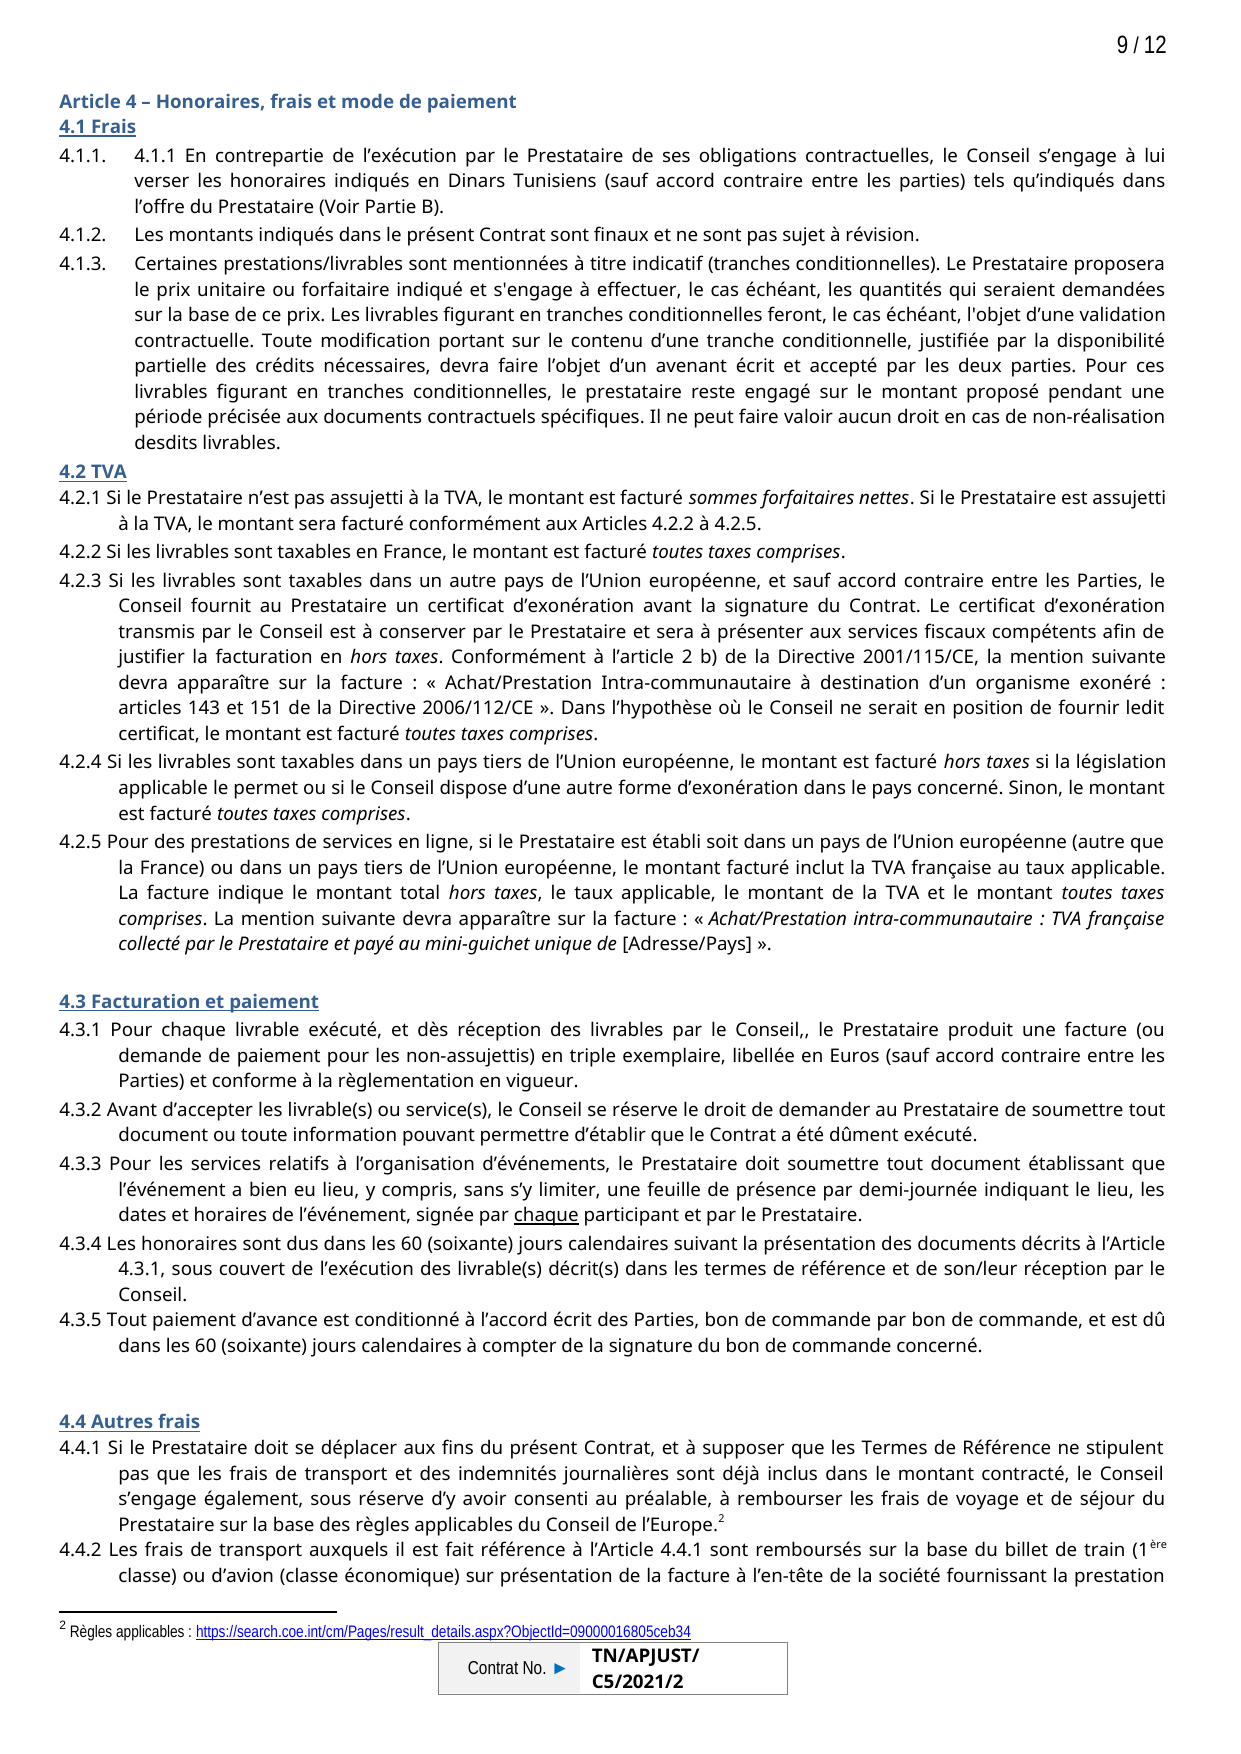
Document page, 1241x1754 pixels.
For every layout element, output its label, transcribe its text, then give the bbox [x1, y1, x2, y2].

list Certaines prestations/livrables sont mentionnées à titre indicatif (tranches conditionnelles). Le Prestataire proposera le prix unitaire ou forfaitaire indiqué et s'engage à effectuer, le cas échéant, les quantités qui seraient demandées sur la base de ce prix. Les livrables figurant en tranches conditionnelles feront, le cas échéant, l'objet d’une validation contractuelle. Toute modification portant sur le contenu d’une tranche conditionnelle, justifiée par la disponibilité partielle des crédits nécessaires, devra faire l’objet d’un avenant écrit et accepté par les deux parties. Pour ces livrables figurant en tranches conditionnelles, le prestataire reste engagé sur le montant proposé pendant une période précisée aux documents contractuels spécifiques. Il ne peut faire valoir aucun droit en cas de non-réalisation desdits livrables. [59, 250, 1166, 454]
list Les montants indiqués dans le présent Contrat sont finaux et ne sont pas sujet à révision. [59, 222, 1166, 247]
text 4.4.1 Si le Prestataire doit se déplacer aux fins du présent Contrat, et à supposer que les Termes de Référence ne stipulent pas que les frais de transport et des indemnités journalières sont déjà inclus dans le montant contracté, le Conseil s’engage également, sous réserve d’y avoir consenti au préalable, à rembourser les frais de voyage et de séjour du Prestataire sur la base des règles applicables du Conseil de l’Europe. [59, 1434, 1166, 1536]
text 4.3.3 Pour les services relatifs à l’organisation d’événements, le Prestataire doit soumettre tout document établissant que l’événement a bien eu lieu, y compris, sans s’y limiter, une feuille de présence par demi-journée indiquant le lieu, les dates et horaires de l’événement, signée par chaque participant et par le Prestataire. [59, 1150, 1166, 1227]
list 4.1.1 En contrepartie de l’exécution par le Prestataire de ses obligations contractuelles, le Conseil s’engage à lui verser les honoraires indiqués en Dinars Tunisiens (sauf accord contraire entre les parties) tels qu’indiqués dans l’offre du Prestataire (Voir Partie B). [59, 142, 1166, 219]
text 4.3 Facturation et paiement [59, 988, 1166, 1013]
text 4.3.5 Tout paiement d’avance est conditionné à l’accord écrit des Parties, bon de commande par bon de commande, et est dû dans les 60 (soixante) jours calendaires à compter de la signature du bon de commande concerné. [59, 1307, 1166, 1358]
text 4.2.3 Si les livrables sont taxables dans un autre pays de l’Union européenne, et sauf accord contraire entre les Parties, le Conseil fournit au Prestataire un certificat d’exonération avant la signature du Contrat. Le certificat d’exonération transmis par le Conseil est à conserver par le Prestataire et sera à présenter aux services fiscaux compétents afin de justifier la facturation en hors taxes. Conformément à l’article 2 b) de la Directive 2001/115/CE, la mention suivante devra apparaître sur la facture : « Achat/Prestation Intra-communautaire à destination d’un organisme exonéré : articles 143 et 151 de la Directive 2006/112/CE ». Dans l’hypothèse où le Conseil ne serait en position de fournir ledit certificat, le montant est facturé toutes taxes comprises. [59, 567, 1166, 746]
text 4.3.4 Les honoraires sont dus dans les 60 (soixante) jours calendaires suivant la présentation des documents décrits à l’Article 4.3.1, sous couvert de l’exécution des livrable(s) décrit(s) dans les termes de référence et de son/leur réception par le Conseil. [59, 1230, 1166, 1307]
text 4.3.1 Pour chaque livrable exécuté, et dès réception des livrables par le Conseil,, le Prestataire produit une facture (ou demande de paiement pour les non-assujettis) en triple exemplaire, libellée en Euros (sauf accord contraire entre les Parties) et conforme à la règlementation en vigueur. [59, 1017, 1166, 1093]
text 4.2.2 Si les livrables sont taxables en France, le montant est facturé toutes taxes comprises. [59, 538, 1166, 564]
text 4.2 TVA [59, 459, 1166, 484]
text 4.1 Frais [59, 113, 1166, 139]
text 4.3.2 Avant d’accepter les livrable(s) ou service(s), le Conseil se réserve le droit de demander au Prestataire de soumettre tout document ou toute information pouvant permettre d’établir que le Contrat a été dûment exécuté. [59, 1096, 1166, 1147]
text 4.2.1 Si le Prestataire n’est pas assujetti à la TVA, le montant est facturé sommes forfaitaires nettes. Si le Prestataire est assujetti à la TVA, le montant sera facturé conformément aux Articles 4.2.2 à 4.2.5. [59, 484, 1166, 535]
text 4.2.5 Pour des prestations de services en ligne, si le Prestataire est établi soit dans un pays de l’Union européenne (autre que la France) ou dans un pays tiers de l’Union européenne, le montant facturé inclut la TVA française au taux applicable. La facture indique le montant total hors taxes, le taux applicable, le montant de la TVA et le montant toutes taxes comprises. La mention suivante devra apparaître sur la facture : « Achat/Prestation intra-communautaire : TVA française collecté par le Prestataire et payé au mini-guichet unique de [Adresse/Pays] ». [59, 828, 1166, 956]
text 4.4 Autres frais [59, 1409, 1166, 1434]
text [59, 1536, 1166, 1587]
text 4.2.4 Si les livrables sont taxables dans un pays tiers de l’Union européenne, le montant est facturé hors taxes si la législation applicable le permet ou si le Conseil dispose d’une autre forme d’exonération dans le pays concerné. Sinon, le montant est facturé toutes taxes comprises. [59, 749, 1166, 825]
text Article 4 – Honoraires, frais et mode de paiement [59, 88, 1166, 113]
